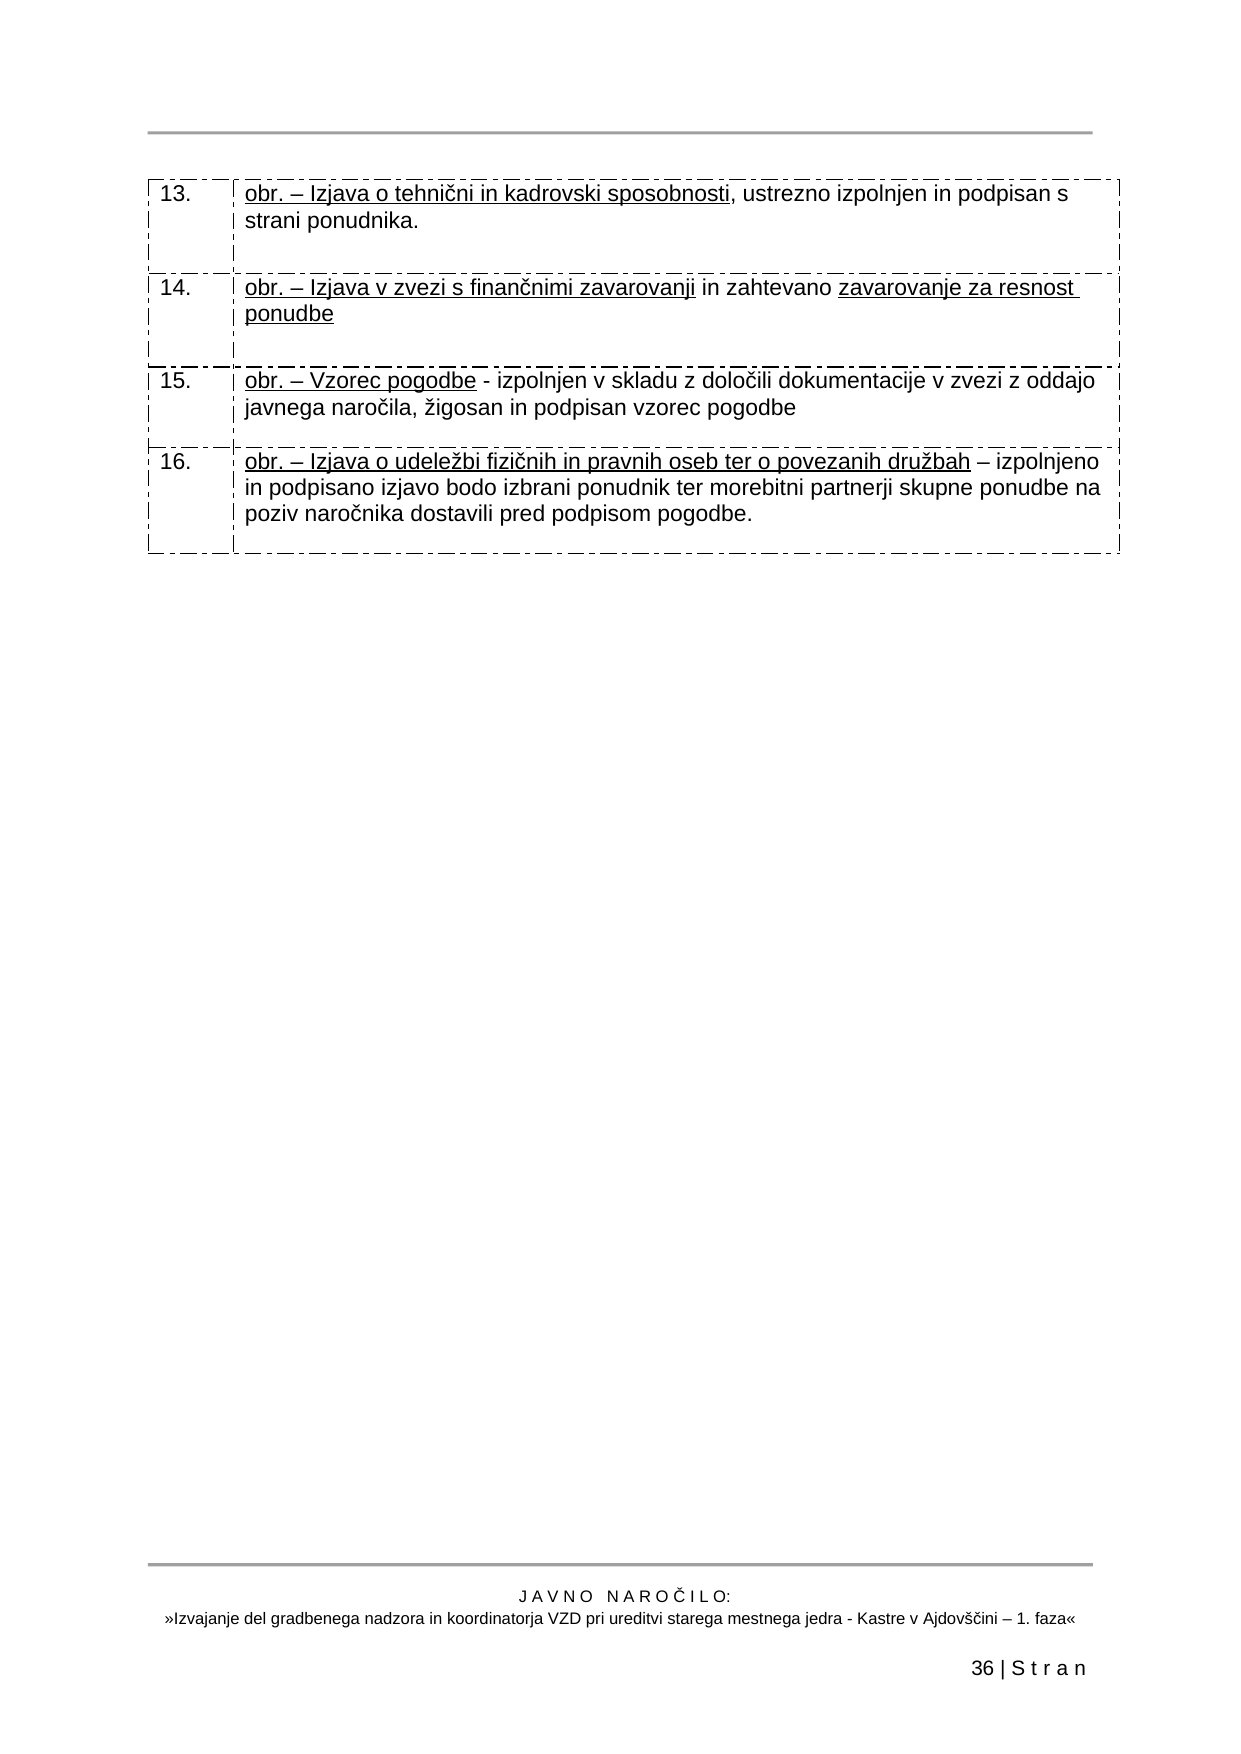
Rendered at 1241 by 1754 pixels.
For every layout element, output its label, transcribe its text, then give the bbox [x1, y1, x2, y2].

table_cell [148, 179, 233, 273]
table_cell obr. – Vzorec pogodbe - izpolnjen v skladu z določili dokumentacije v zvezi z oddajo javnega naročila, žigosan in podpisan vzorec pogodbe [233, 366, 1119, 447]
table_cell [148, 447, 233, 553]
table_cell obr. – Izjava v zvezi s finančnimi zavarovanji in zahtevano zavarovanje za resnost ponudbe [233, 273, 1119, 366]
table_cell [148, 366, 233, 447]
table_cell obr. – Izjava o udeležbi fizičnih in pravnih oseb ter o povezanih družbah – izpolnjeno in podpisano izjavo bodo izbrani ponudnik ter morebitni partnerji skupne ponudbe na poziv naročnika dostavili pred podpisom pogodbe. [233, 447, 1119, 553]
table_cell obr. – Izjava o tehnični in kadrovski sposobnosti, ustrezno izpolnjen in podpisan s strani ponudnika. [233, 179, 1119, 273]
table_cell [148, 273, 233, 366]
